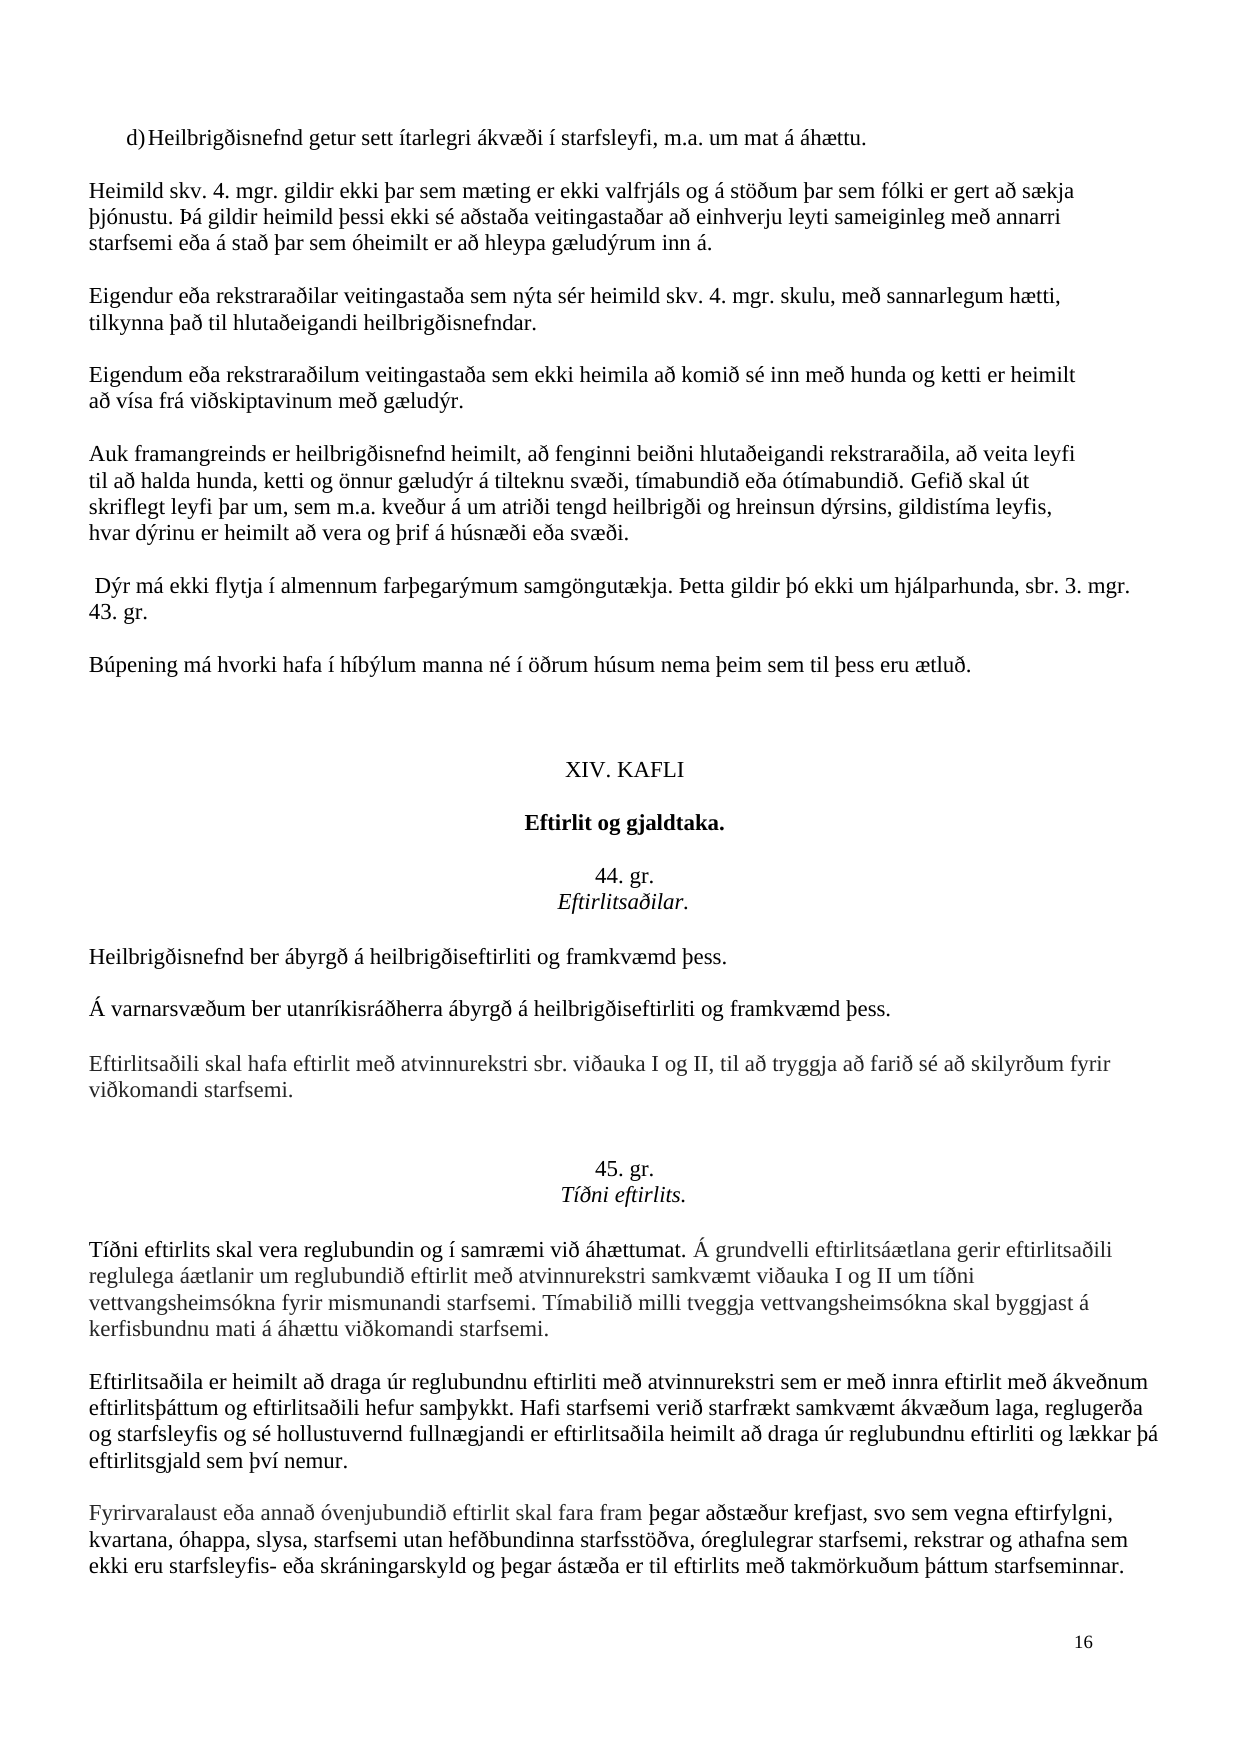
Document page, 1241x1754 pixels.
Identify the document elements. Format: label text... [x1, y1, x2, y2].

text Eftirlit og gjaldtaka. [89, 783, 1160, 836]
text Auk framangreinds er heilbrigðisnefnd heimilt, að fenginni beiðni hlutaðeigandi rekstraraðila, að veita leyfi til að halda hunda, ketti og önnur gæludýr á tilteknu svæði, tímabundið eða ótímabundið. Gefið skal út skriflegt leyfi þar um, sem m.a. kveður á um atriði tengd heilbrigði og hreinsun dýrsins, gildistíma leyfis, hvar dýrinu er heimilt að vera og þrif á húsnæði eða svæði. [89, 440, 1092, 546]
text 44. gr. [89, 836, 1160, 888]
text Tíðni eftirlits skal vera reglubundin og í samræmi við áhættumat. Á grundvelli eftirlitsáætlana gerir eftirlitsaðili reglulega áætlanir um reglubundið eftirlit með atvinnurekstri samkvæmt viðauka I og II um tíðni vettvangsheimsókna fyrir mismunandi starfsemi. Tímabilið milli tveggja vettvangsheimsókna skal byggjast á kerfisbundnu mati á áhættu viðkomandi starfsemi. [549, 1236, 1160, 1341]
text Dýr má ekki flytja í almennum farþegarýmum samgöngutækja. Þetta gildir þó ekki um hjálparhunda, sbr. 3. mgr. 43. gr. [89, 572, 1161, 625]
text Tíðni eftirlits. [89, 1182, 1160, 1236]
text Heilbrigðisnefnd ber ábyrgð á heilbrigðiseftirliti og framkvæmd þess. Á varnarsvæðum ber utanríkisráðherra ábyrgð á heilbrigðiseftirliti og framkvæmd þess. [89, 943, 1160, 1050]
text Eftirlitsaðili skal hafa eftirlit með atvinnurekstri sbr. viðauka I og II, til að tryggja að farið sé að skilyrðum fyrir viðkomandi starfsemi. [299, 1050, 1160, 1102]
text Eftirlitsaðila er heimilt að draga úr reglubundnu eftirliti með atvinnurekstri sem er með innra eftirlit með ákveðnum eftirlitsþáttum og eftirlitsaðili hefur samþykkt. Hafi starfsemi verið starfrækt samkvæmt ákvæðum laga, reglugerða og starfsleyfis og sé hollustuvernd fullnægjandi er eftirlitsaðila heimilt að draga úr reglubundnu eftirliti og lækkar þá eftirlitsgjald sem því nemur. [89, 1368, 1160, 1473]
text Heimild skv. 4. mgr. gildir ekki þar sem mæting er ekki valfrjáls og á stöðum þar sem fólki er gert að sækja þjónustu. Þá gildir heimild þessi ekki sé aðstaða veitingastaðar að einhverju leyti sameiginleg með annarri starfsemi eða á stað þar sem óheimilt er að hleypa gæludýrum inn á. [89, 177, 1092, 256]
text 45. gr. [89, 1155, 1160, 1182]
text Eigendur eða rekstraraðilar veitingastaða sem nýta sér heimild skv. 4. mgr. skulu, með sannarlegum hætti, tilkynna það til hlutaðeigandi heilbrigðisnefndar. [89, 256, 1092, 335]
list Heilbrigðisnefnd getur sett ítarlegri ákvæði í starfsleyfi, m.a. um mat á áhættu. [126, 124, 1092, 150]
text Búpening má hvorki hafa í híbýlum manna né í öðrum húsum nema þeim sem til þess eru ætluð. [89, 651, 1019, 677]
text Eftirlitsaðilar. [89, 888, 1160, 943]
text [89, 1499, 1160, 1578]
text XIV. KAFLI [89, 757, 1160, 783]
text Eigendum eða rekstraraðilum veitingastaða sem ekki heimila að komið sé inn með hunda og ketti er heimilt að vísa frá viðskiptavinum með gæludýr. [89, 361, 1092, 414]
